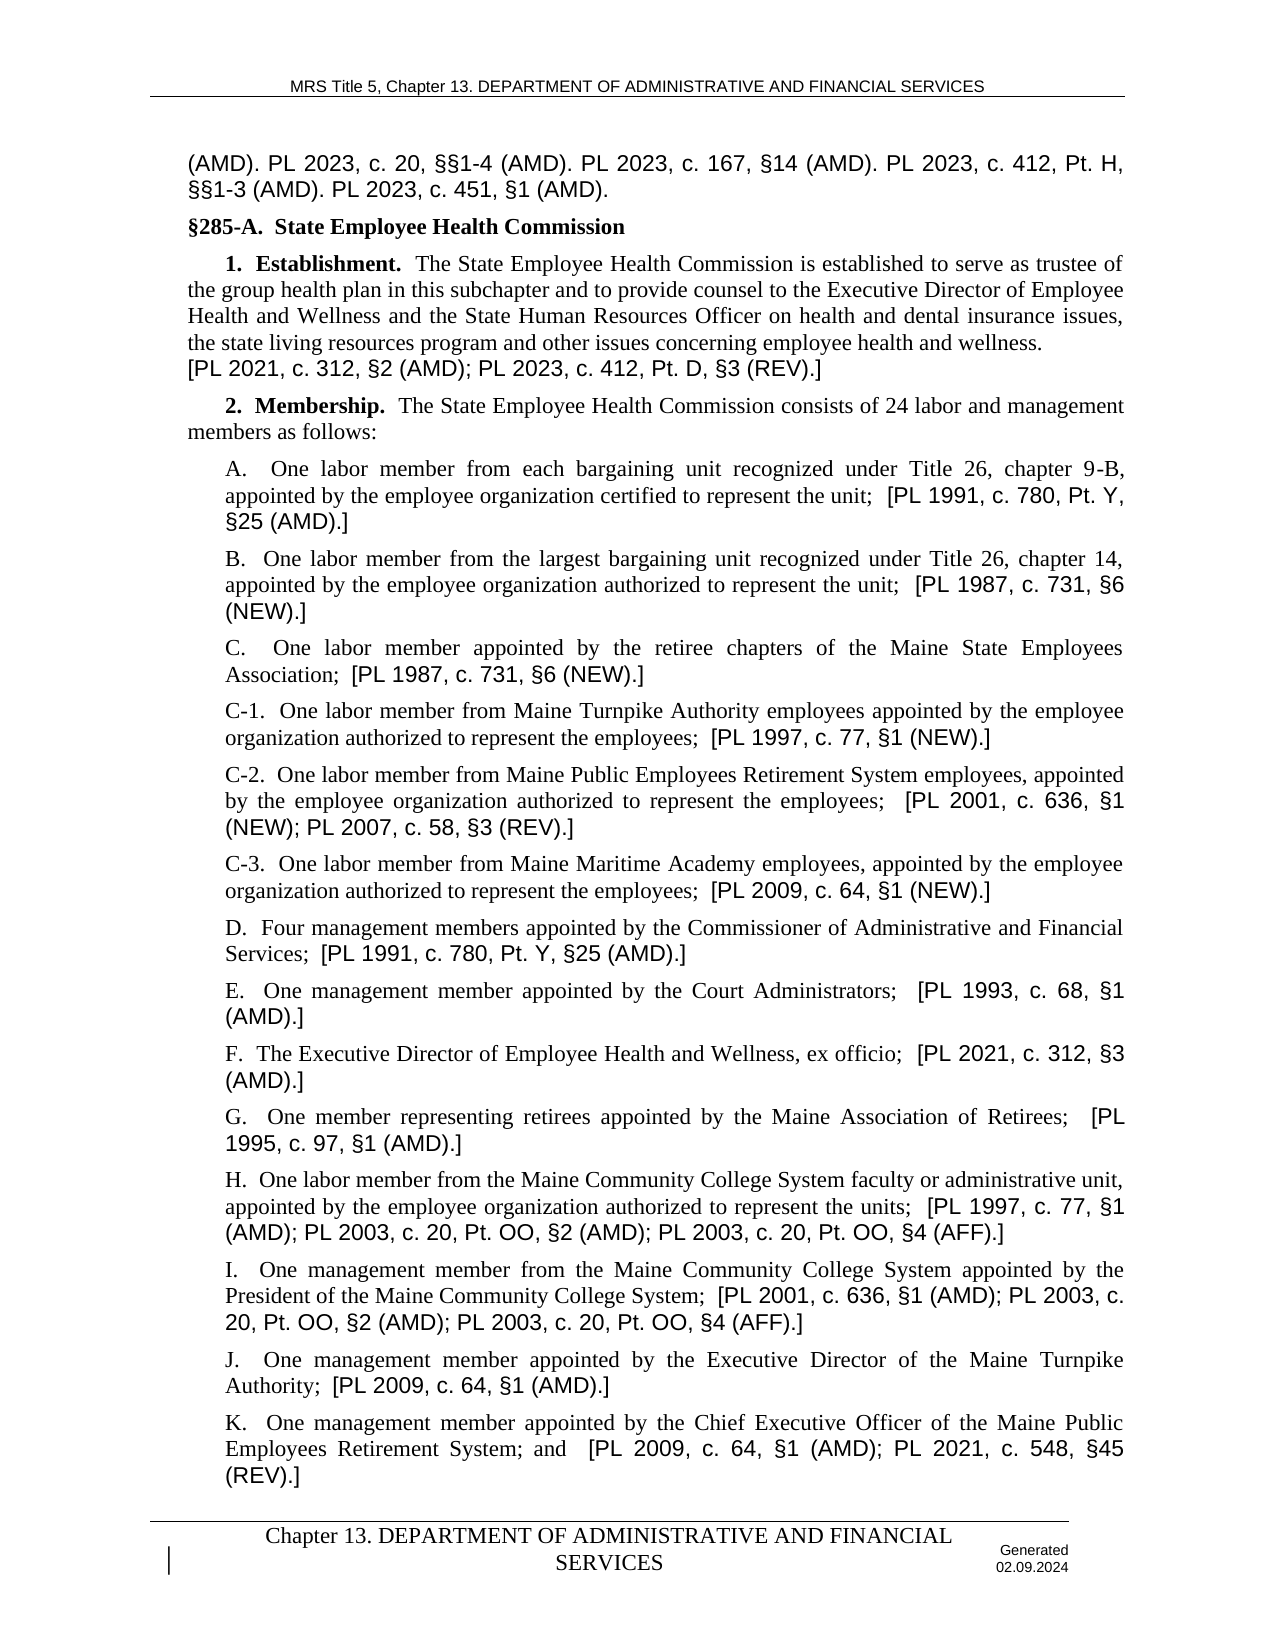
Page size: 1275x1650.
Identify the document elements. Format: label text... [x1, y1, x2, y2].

text G. One member representing retirees appointed by the Maine Association of Retirees; [PL 1995, c. 97, §1 (AMD).] [225, 1103, 1125, 1156]
text I. One management member from the Maine Community College System appointed by the President of the Maine Community College System; [PL 2001, c. 636, §1 (AMD); PL 2003, c. 20, Pt. OO, §2 (AMD); PL 2003, c. 20, Pt. OO, §4 (AFF).] [225, 1256, 1125, 1335]
text K. One management member appointed by the Chief Executive Officer of the Maine Public Employees Retirement System; and [PL 2009, c. 64, §1 (AMD); PL 2021, c. 548, §45 (REV).] [225, 1409, 1125, 1488]
text J. One management member appointed by the Executive Director of the Maine Turnpike Authority; [PL 2009, c. 64, §1 (AMD).] [225, 1346, 1125, 1398]
text F. The Executive Director of Employee Health and Wellness, ex officio; [PL 2021, c. 312, §3 (AMD).] [225, 1040, 1125, 1093]
text E. One management member appointed by the Court Administrators; [PL 1993, c. 68, §1 (AMD).] [225, 977, 1125, 1030]
text C-2. One labor member from Maine Public Employees Retirement System employees, appointed by the employee organization authorized to represent the employees; [PL 2001, c. 636, §1 (NEW); PL 2007, c. 58, §3 (REV).] [225, 761, 1125, 840]
text 2. Membership. The State Employee Health Commission consists of 24 labor and management members as follows: [187, 392, 1125, 445]
text D. Four management members appointed by the Commissioner of Administrative and Financial Services; [PL 1991, c. 780, Pt. Y, §25 (AMD).] [225, 914, 1125, 966]
text C. One labor member appointed by the retiree chapters of the Maine State Employees Association; [PL 1987, c. 731, §6 (NEW).] [225, 634, 1125, 687]
text B. One labor member from the largest bargaining unit recognized under Title 26, chapter 14, appointed by the employee organization authorized to represent the unit; [PL 1987, c. 731, §6 (NEW).] [225, 545, 1125, 624]
text C-3. One labor member from Maine Maritime Academy employees, appointed by the employee organization authorized to represent the employees; [PL 2009, c. 64, §1 (NEW).] [225, 850, 1125, 903]
text H. One labor member from the Maine Community College System faculty or administrative unit, appointed by the employee organization authorized to represent the units; [PL 1997, c. 77, §1 (AMD); PL 2003, c. 20, Pt. OO, §2 (AMD); PL 2003, c. 20, Pt. OO, §4 (AFF).] [225, 1167, 1125, 1246]
text 1. Establishment. The State Employee Health Commission is established to serve as trustee of the group health plan in this subchapter and to provide counsel to the Executive Director of Employee Health and Wellness and the State Human Resources Officer on health and dental insurance issues, the state living resources program and other issues concerning employee health and wellness. [187, 250, 1125, 355]
text [PL 2021, c. 312, §2 (AMD); PL 2023, c. 412, Pt. D, §3 (REV).] [187, 355, 1125, 382]
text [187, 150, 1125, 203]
text C-1. One labor member from Maine Turnpike Authority employees appointed by the employee organization authorized to represent the employees; [PL 1997, c. 77, §1 (NEW).] [225, 698, 1125, 750]
text A. One labor member from each bargaining unit recognized under Title 26, chapter 9‑B, appointed by the employee organization certified to represent the unit; [PL 1991, c. 780, Pt. Y, §25 (AMD).] [225, 455, 1125, 534]
text §285-A. State Employee Health Commission [187, 213, 1125, 239]
